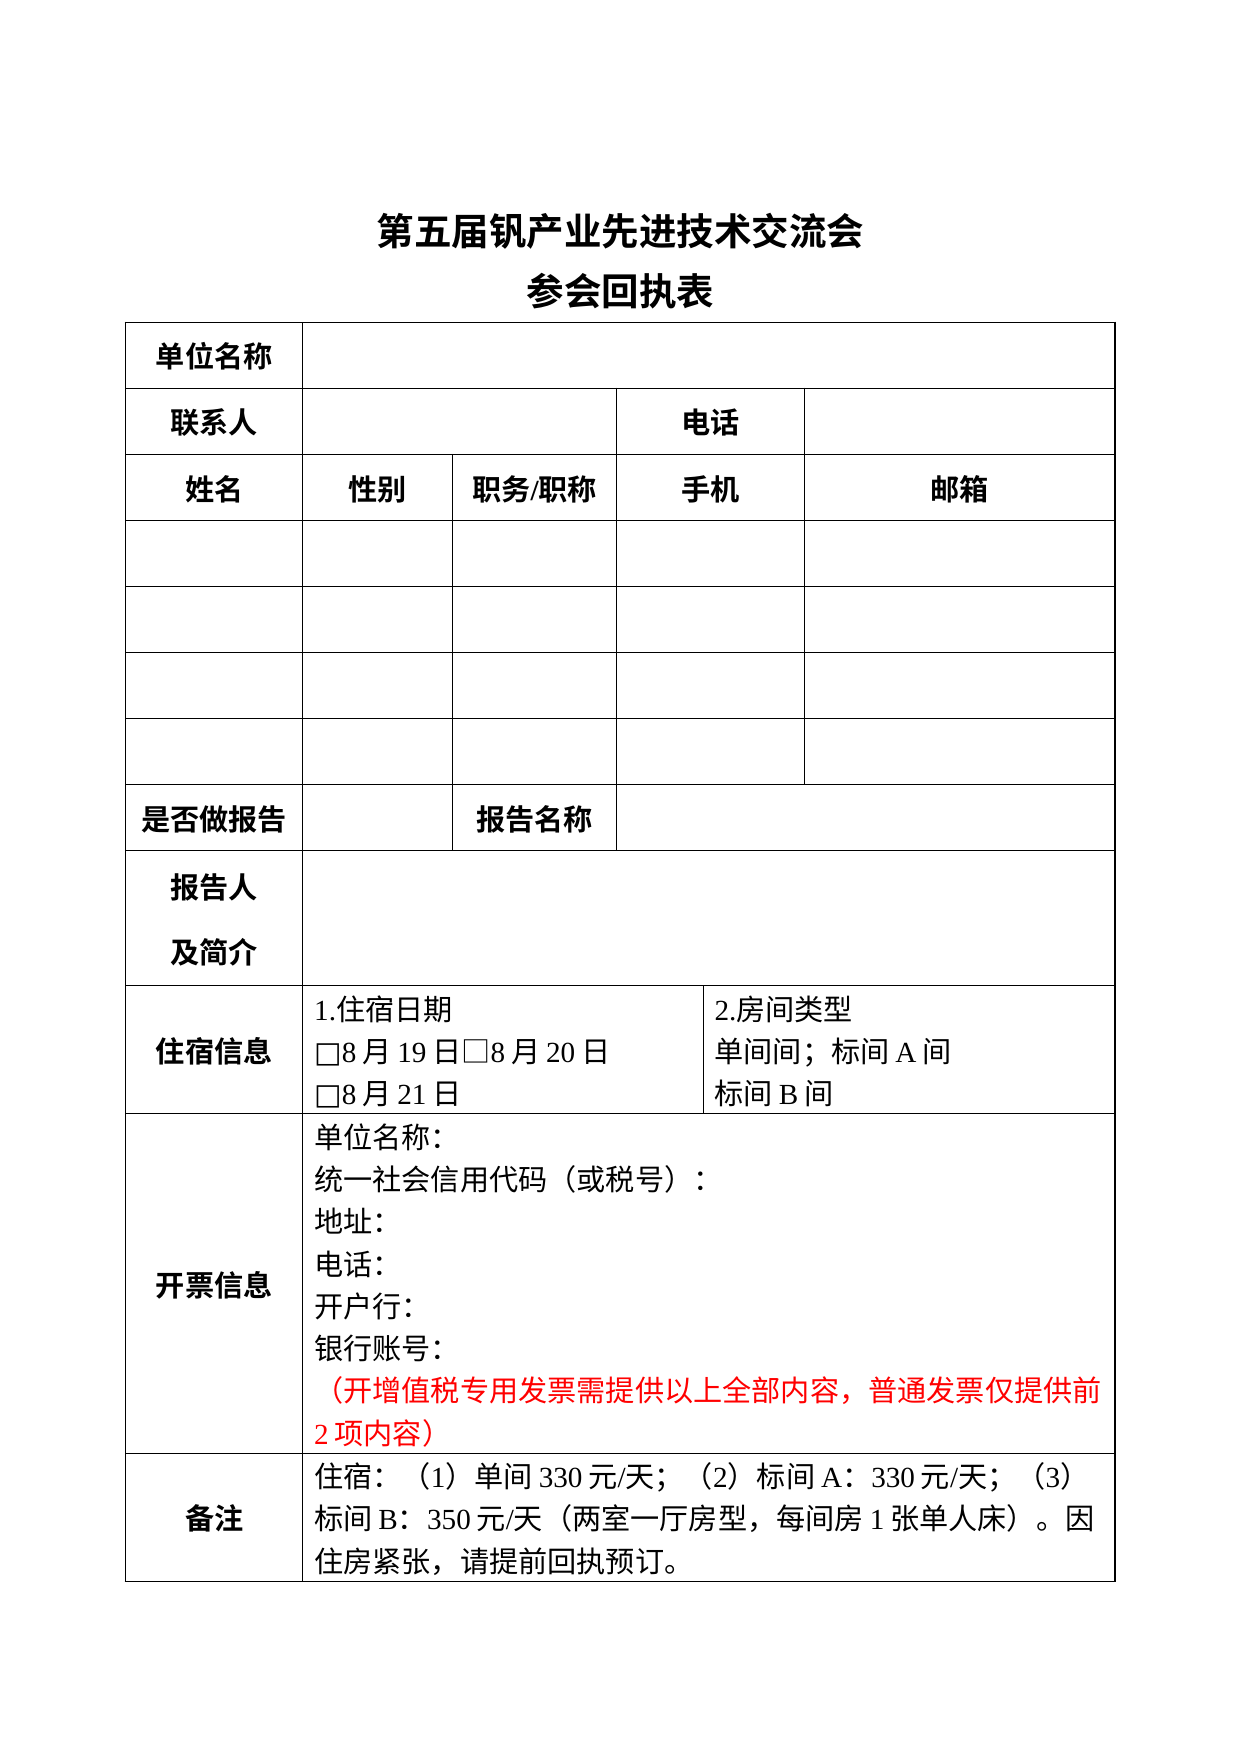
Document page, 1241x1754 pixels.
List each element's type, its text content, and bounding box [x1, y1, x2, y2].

table_cell [303, 521, 452, 586]
table_cell [453, 521, 616, 586]
table_cell [126, 653, 302, 718]
table_cell 开票信息 [126, 1114, 302, 1453]
table_cell [805, 389, 1114, 454]
table_cell [126, 587, 302, 652]
table_cell 备注 [126, 1454, 302, 1581]
table_cell 住宿信息 [126, 986, 302, 1113]
table_cell [805, 653, 1114, 718]
table_cell [303, 653, 452, 718]
table_header 单位名称 [126, 323, 302, 388]
table_cell 职务/职称 [453, 455, 616, 520]
table_header [303, 323, 1114, 388]
table_cell 邮箱 [805, 455, 1114, 520]
table_cell 1.住宿日期 □8月19日□8月20日 □8月21日 [303, 986, 703, 1113]
table_cell [617, 521, 804, 586]
table_cell 住宿：（1）单间330元/天；（2）标间A：330元/天；（3）标间B：350元/天（两室一厅房型，每间房1张单人床）。因住房紧张，请提前回执预订。 [303, 1454, 1114, 1581]
table_cell [303, 719, 452, 784]
table_cell [453, 653, 616, 718]
text 参会回执表 [187, 262, 1053, 316]
table_cell 报告人 及简介 [126, 851, 302, 985]
table_cell [303, 785, 452, 850]
table_cell [126, 719, 302, 784]
table_cell [617, 587, 804, 652]
table_cell [303, 389, 616, 454]
table_cell 姓名 [126, 455, 302, 520]
table_cell [453, 587, 616, 652]
table_cell [617, 653, 804, 718]
table_cell 是否做报告 [126, 785, 302, 850]
table_cell [303, 587, 452, 652]
table_cell [805, 521, 1114, 586]
table_cell 电话 [617, 389, 804, 454]
table_cell 手机 [617, 455, 804, 520]
table_cell [126, 521, 302, 586]
table_cell 性别 [303, 455, 452, 520]
table_cell 2.房间类型 单间间；标间A间 标间B间 [704, 986, 1114, 1113]
table_cell [617, 785, 1114, 850]
table_cell 单位名称： 统一社会信用代码（或税号）： 地址： 电话： 开户行： 银行账号： （开增值税专用发票需提供以上全部内容，普通发票仅提供前2项内容） [303, 1114, 1114, 1453]
text 第五届钒产业先进技术交流会 [187, 202, 1053, 256]
table_cell [303, 851, 1114, 985]
table_cell 联系人 [126, 389, 302, 454]
table_cell [453, 719, 616, 784]
table_cell [805, 587, 1114, 652]
table_cell [617, 719, 804, 784]
table_cell 报告名称 [453, 785, 616, 850]
table_cell [805, 719, 1114, 784]
